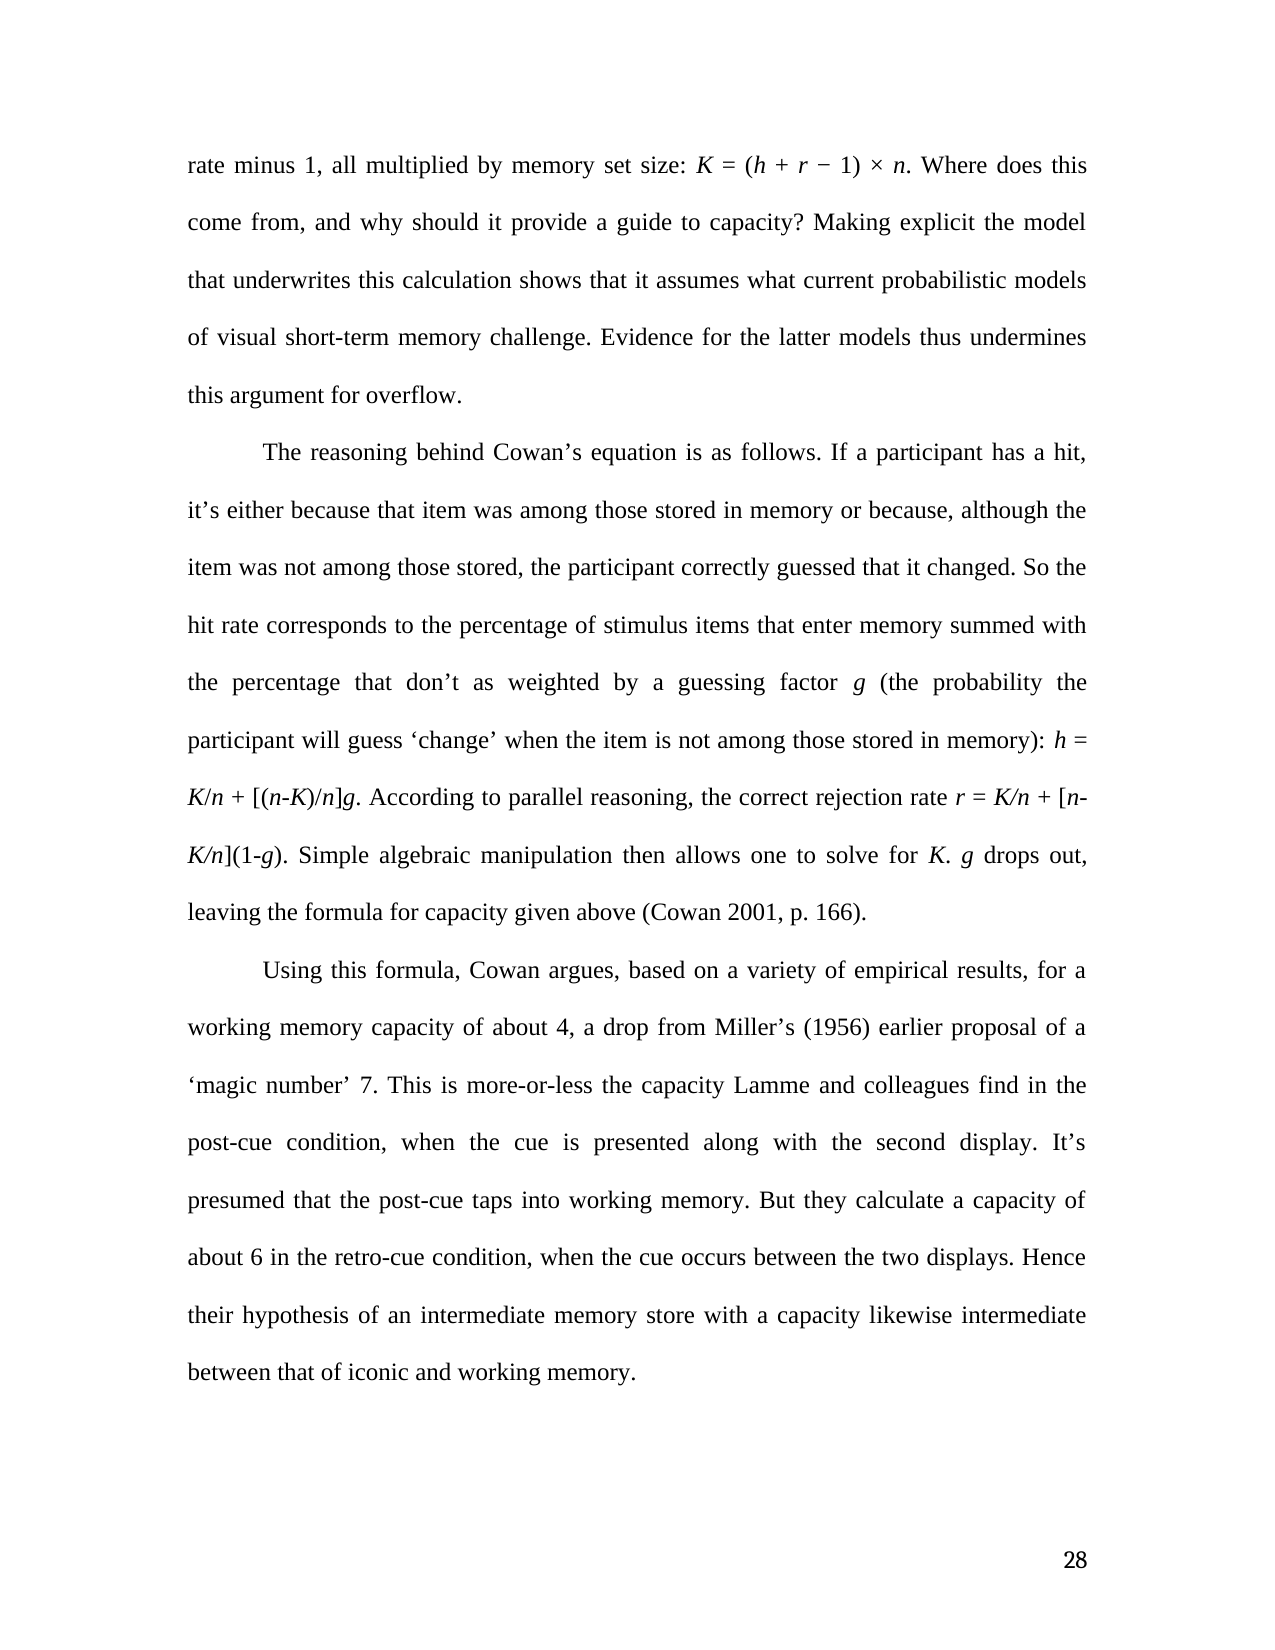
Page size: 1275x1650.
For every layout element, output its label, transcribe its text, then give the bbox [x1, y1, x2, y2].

text The reasoning behind Cowan’s equation is as follows. If a participant has a hit, it’s either because that item was among those stored in memory or because, although the item was not among those stored, the participant correctly guessed that it changed. So the hit rate corresponds to the percentage of stimulus items that enter memory summed with the percentage that don’t as weighted by a guessing factor g (the probability the participant will guess ‘change’ when the item is not among those stored in memory): h = K/n + [(n-K)/n]g. According to parallel reasoning, the correct rejection rate r = K/n + [n-K/n](1-g). Simple algebraic manipulation then allows one to solve for K. g drops out, leaving the formula for capacity given above (Cowan 2001, p. 166). [187, 437, 1087, 926]
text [187, 150, 1087, 409]
text Using this formula, Cowan argues, based on a variety of empirical results, for a working memory capacity of about 4, a drop from Miller’s (1956) earlier proposal of a ‘magic number’ 7. This is more-or-less the capacity Lamme and colleagues find in the post-cue condition, when the cue is presented along with the second display. It’s presumed that the post-cue taps into working memory. But they calculate a capacity of about 6 in the retro-cue condition, when the cue occurs between the two displays. Hence their hypothesis of an intermediate memory store with a capacity likewise intermediate between that of iconic and working memory. [187, 955, 1087, 1386]
